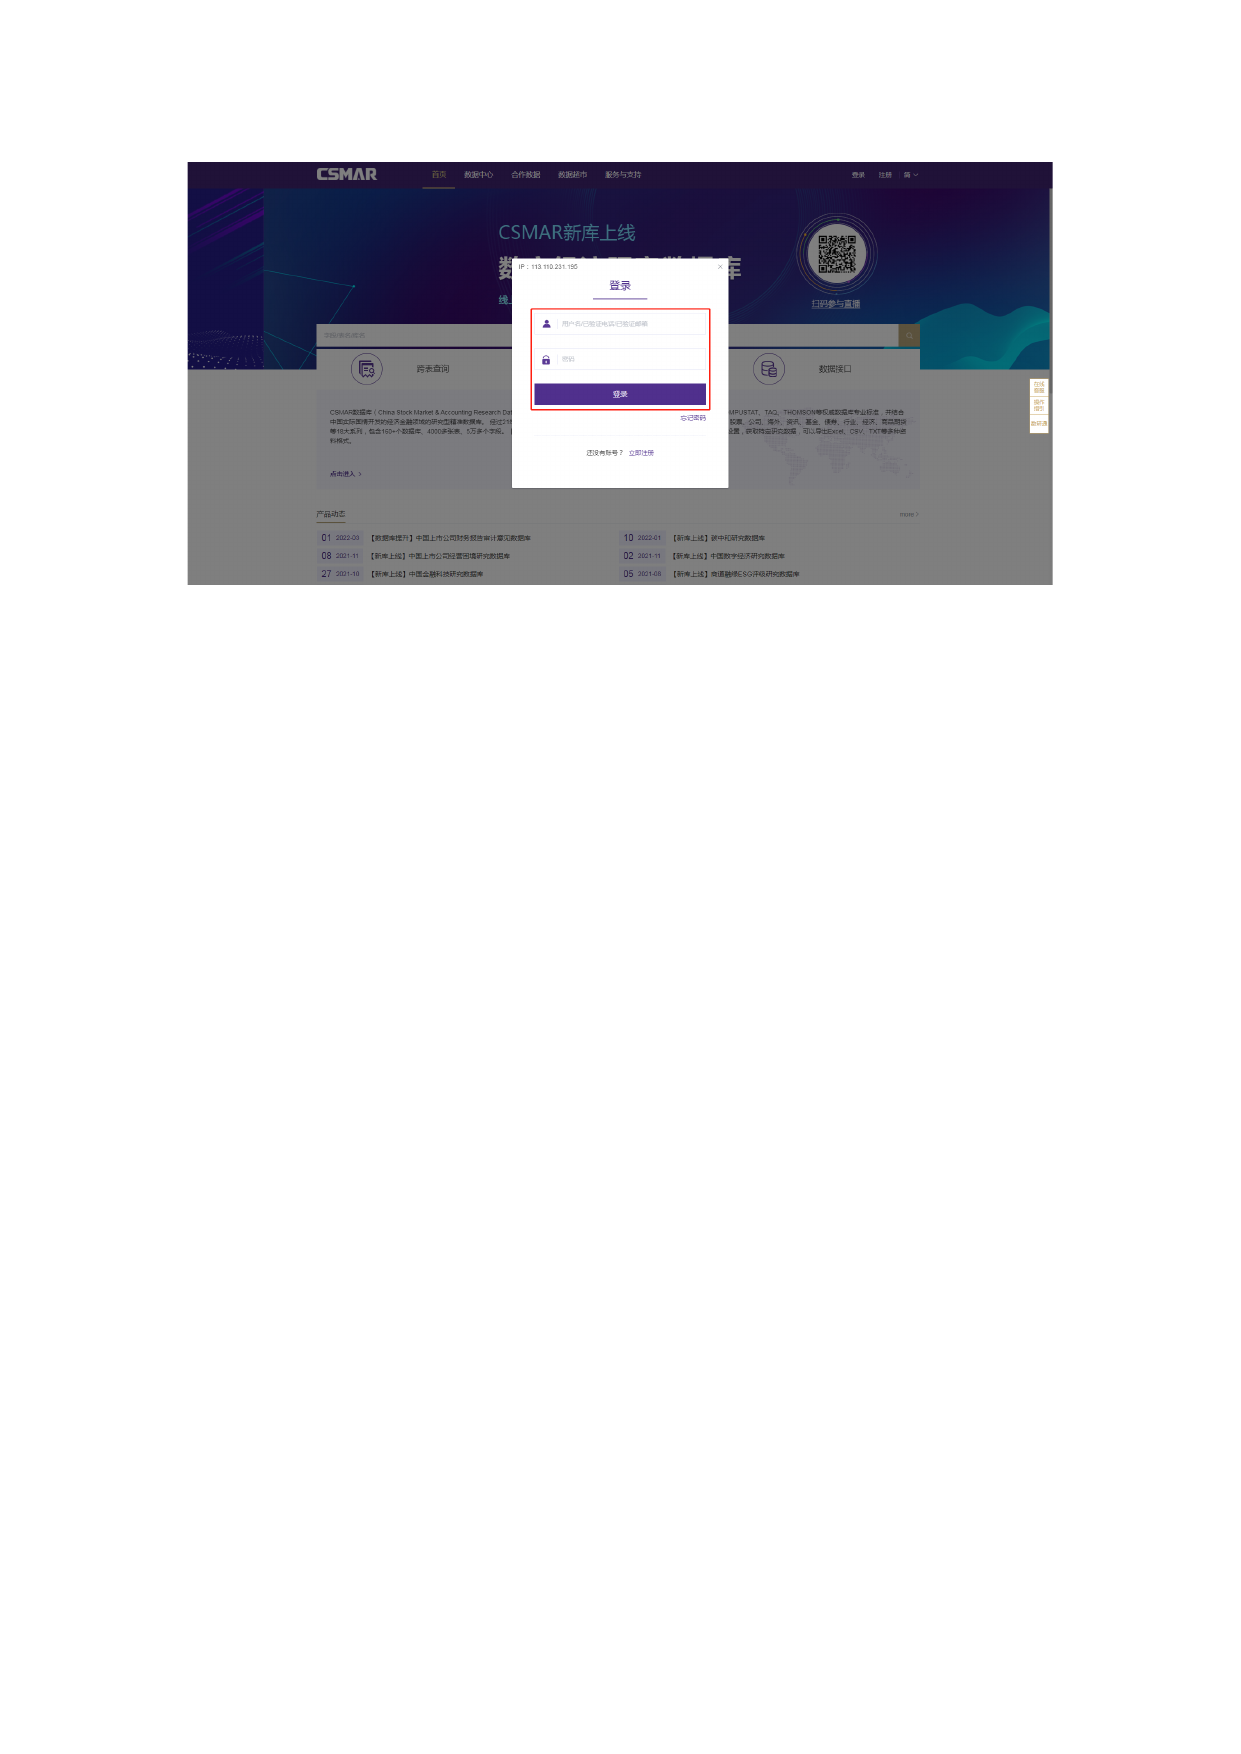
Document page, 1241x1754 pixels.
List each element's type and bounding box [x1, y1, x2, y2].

picture [187, 162, 1053, 585]
